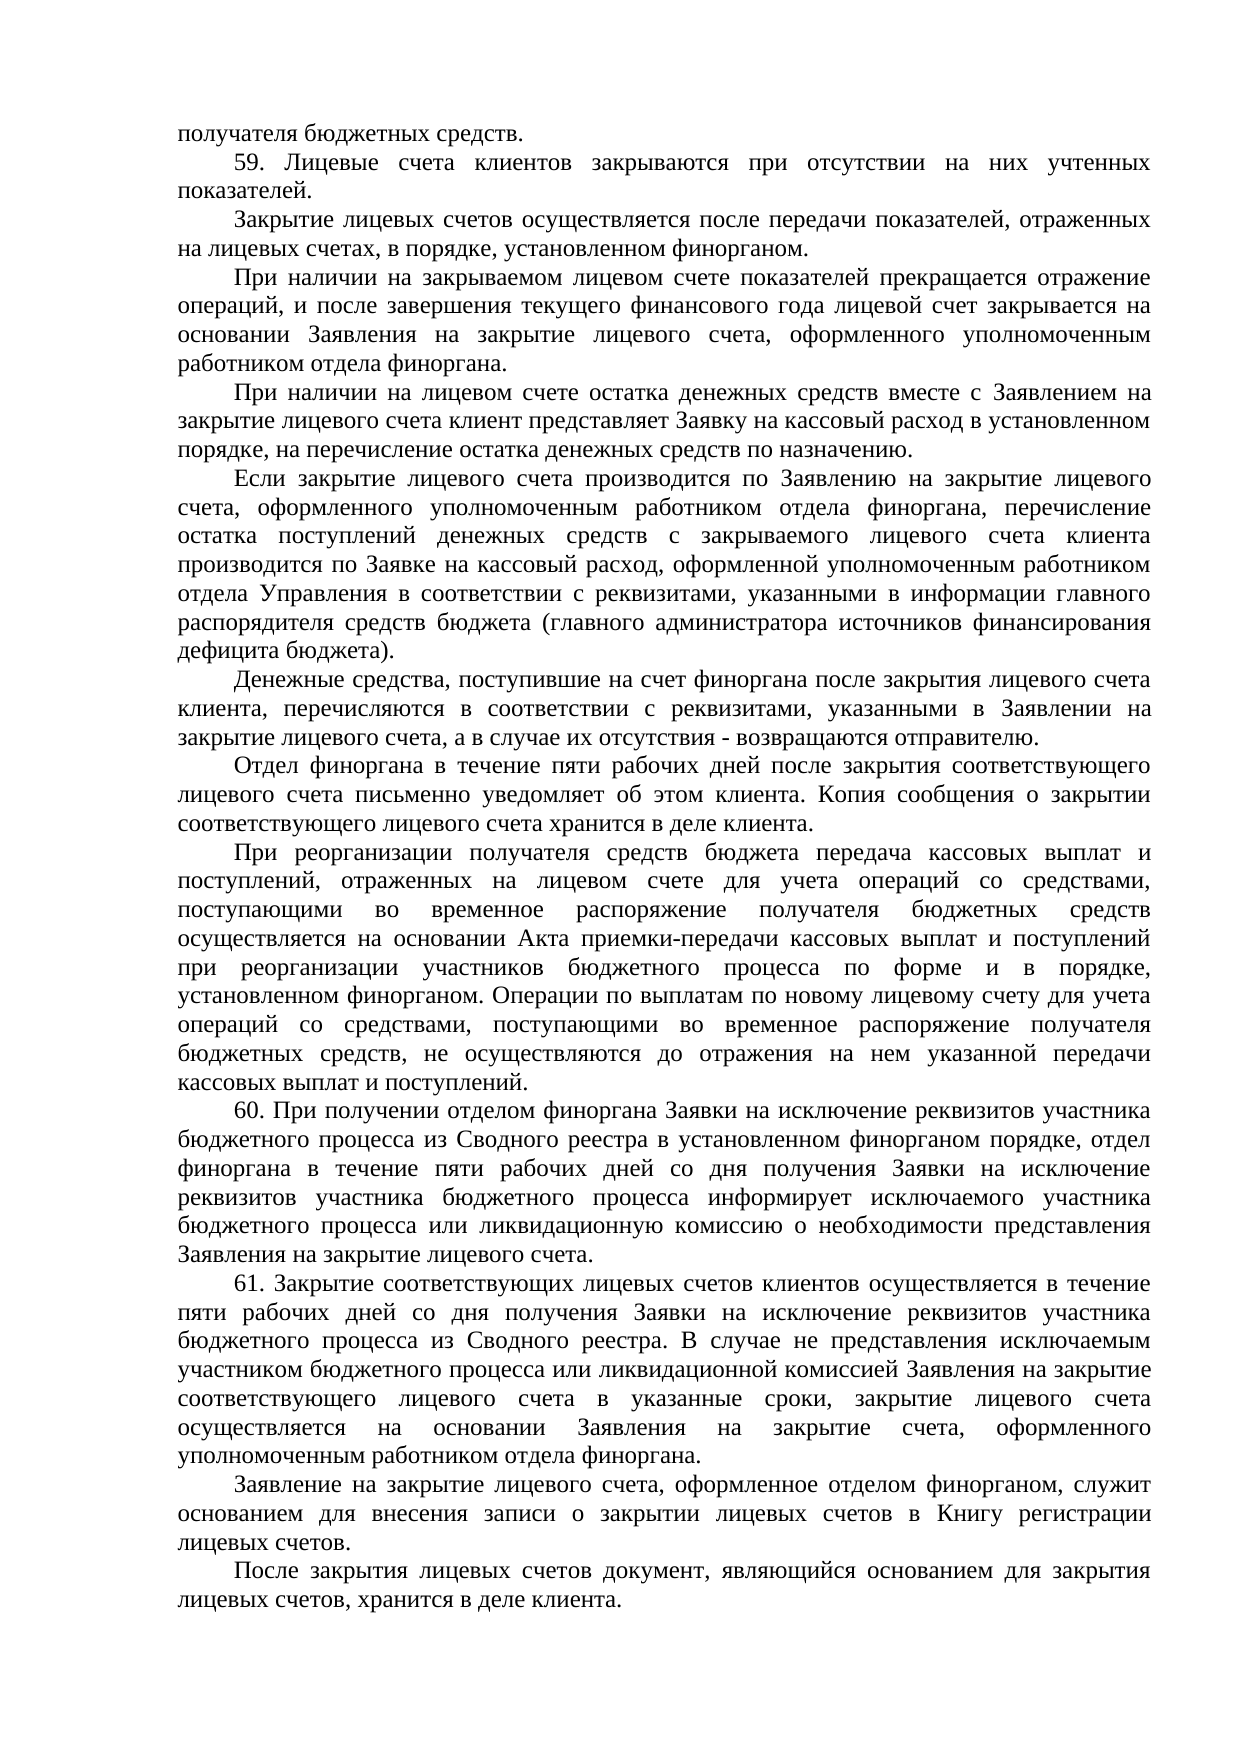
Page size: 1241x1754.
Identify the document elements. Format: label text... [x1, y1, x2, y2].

text 59. Лицевые счета клиентов закрываются при отсутствии на них учтенных показателей. [177, 147, 1152, 204]
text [177, 118, 1152, 147]
text Заявление на закрытие лицевого счета, оформленное отделом финорганом, служит основанием для внесения записи о закрытии лицевых счетов в Книгу регистрации лицевых счетов. [177, 1469, 1152, 1556]
text После закрытия лицевых счетов документ, являющийся основанием для закрытия лицевых счетов, хранится в деле клиента. [177, 1556, 1152, 1613]
text При наличии на лицевом счете остатка денежных средств вместе с Заявлением на закрытие лицевого счета клиент представляет Заявку на кассовый расход в установленном порядке, на перечисление остатка денежных средств по назначению. [177, 377, 1152, 463]
text При наличии на закрываемом лицевом счете показателей прекращается отражение операций, и после завершения текущего финансового года лицевой счет закрывается на основании Заявления на закрытие лицевого счета, оформленного уполномоченным работником отдела финоргана. [177, 262, 1152, 377]
text Если закрытие лицевого счета производится по Заявлению на закрытие лицевого счета, оформленного уполномоченным работником отдела финоргана, перечисление остатка поступлений денежных средств с закрываемого лицевого счета клиента производится по Заявке на кассовый расход, оформленной уполномоченным работником отдела Управления в соответствии с реквизитами, указанными в информации главного распорядителя средств бюджета (главного администратора источников финансирования дефицита бюджета). [177, 463, 1152, 664]
text Отдел финоргана в течение пяти рабочих дней после закрытия соответствующего лицевого счета письменно уведомляет об этом клиента. Копия сообщения о закрытии соответствующего лицевого счета хранится в деле клиента. [177, 751, 1152, 837]
text Закрытие лицевых счетов осуществляется после передачи показателей, отраженных на лицевых счетах, в порядке, установленном финорганом. [177, 204, 1152, 262]
text Денежные средства, поступившие на счет финоргана после закрытия лицевого счета клиента, перечисляются в соответствии с реквизитами, указанными в Заявлении на закрытие лицевого счета, а в случае их отсутствия - возвращаются отправителю. [177, 664, 1152, 751]
text 61. Закрытие соответствующих лицевых счетов клиентов осуществляется в течение пяти рабочих дней со дня получения Заявки на исключение реквизитов участника бюджетного процесса из Сводного реестра. В случае не представления исключаемым участником бюджетного процесса или ликвидационной комиссией Заявления на закрытие соответствующего лицевого счета в указанные сроки, закрытие лицевого счета осуществляется на основании Заявления на закрытие счета, оформленного уполномоченным работником отдела финоргана. [177, 1268, 1152, 1469]
text При реорганизации получателя средств бюджета передача кассовых выплат и поступлений, отраженных на лицевом счете для учета операций со средствами, поступающими во временное распоряжение получателя бюджетных средств осуществляется на основании Акта приемки-передачи кассовых выплат и поступлений при реорганизации участников бюджетного процесса по форме и в порядке, установленном финорганом. Операции по выплатам по новому лицевому счету для учета операций со средствами, поступающими во временное распоряжение получателя бюджетных средств, не осуществляются до отражения на нем указанной передачи кассовых выплат и поступлений. [177, 837, 1152, 1096]
text 60. При получении отделом финоргана Заявки на исключение реквизитов участника бюджетного процесса из Сводного реестра в установленном финорганом порядке, отдел финоргана в течение пяти рабочих дней со дня получения Заявки на исключение реквизитов участника бюджетного процесса информирует исключаемого участника бюджетного процесса или ликвидационную комиссию о необходимости представления Заявления на закрытие лицевого счета. [177, 1096, 1152, 1268]
